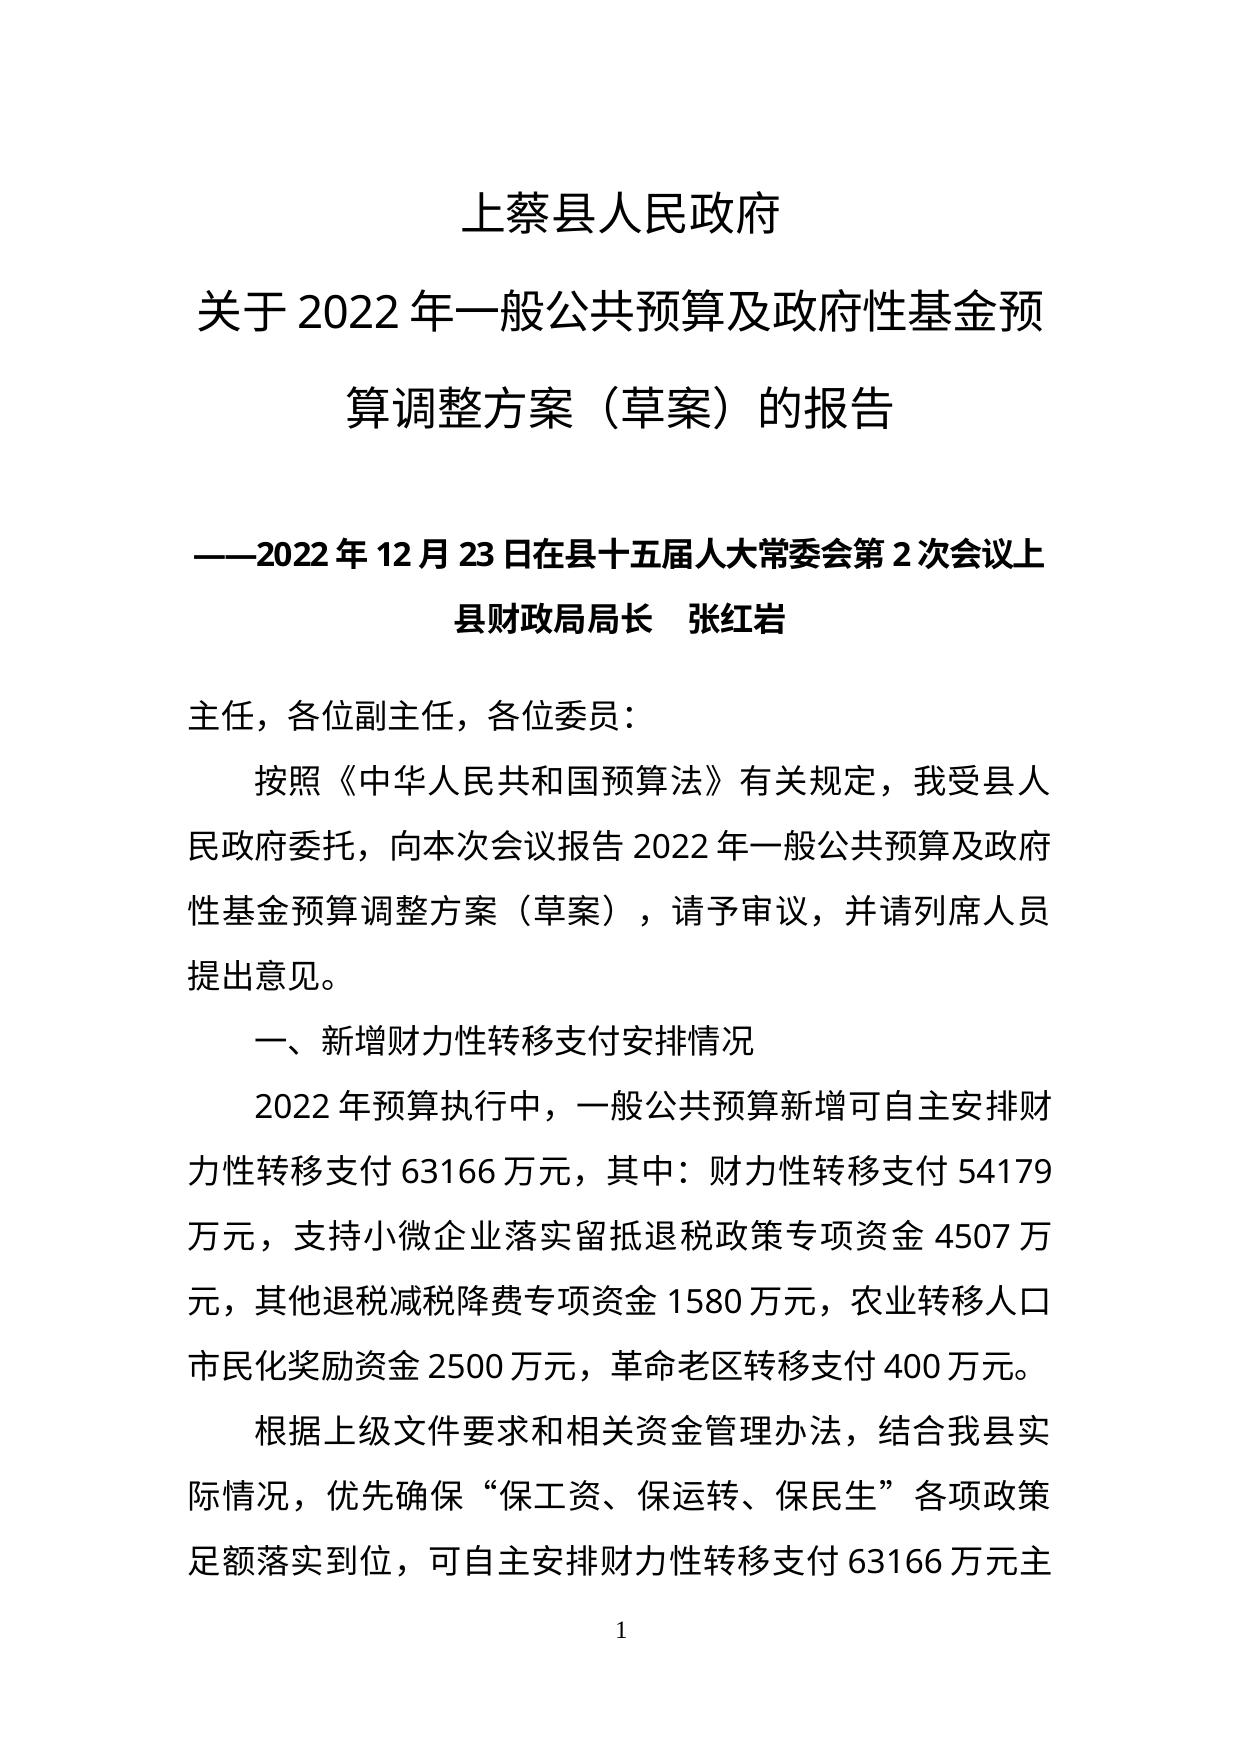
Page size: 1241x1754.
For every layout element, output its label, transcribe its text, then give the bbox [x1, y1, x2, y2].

text 按照《中华人民共和国预算法》有关规定，我受县人民政府委托，向本次会议报告2022年一般公共预算及政府性基金预算调整方案（草案），请予审议，并请列席人员提出意见。 [187, 747, 1053, 1007]
text ——2022年12月23日在县十五届人大常委会第2次会议上 [187, 519, 1053, 584]
text 上蔡县人民政府 [187, 162, 1053, 259]
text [187, 1397, 1053, 1592]
text 2022年预算执行中，一般公共预算新增可自主安排财力性转移支付63166万元，其中：财力性转移支付54179万元，支持小微企业落实留抵退税政策专项资金4507万元，其他退税减税降费专项资金1580万元，农业转移人口市民化奖励资金2500万元，革命老区转移支付400万元。 [187, 1072, 1053, 1397]
text 关于2022年一般公共预算及政府性基金预算调整方案（草案）的报告 [187, 259, 1053, 454]
text 一、新增财力性转移支付安排情况 [187, 1007, 1053, 1072]
text 主任，各位副主任，各位委员： [187, 682, 1053, 747]
text 县财政局局长 张红岩 [187, 584, 1053, 649]
